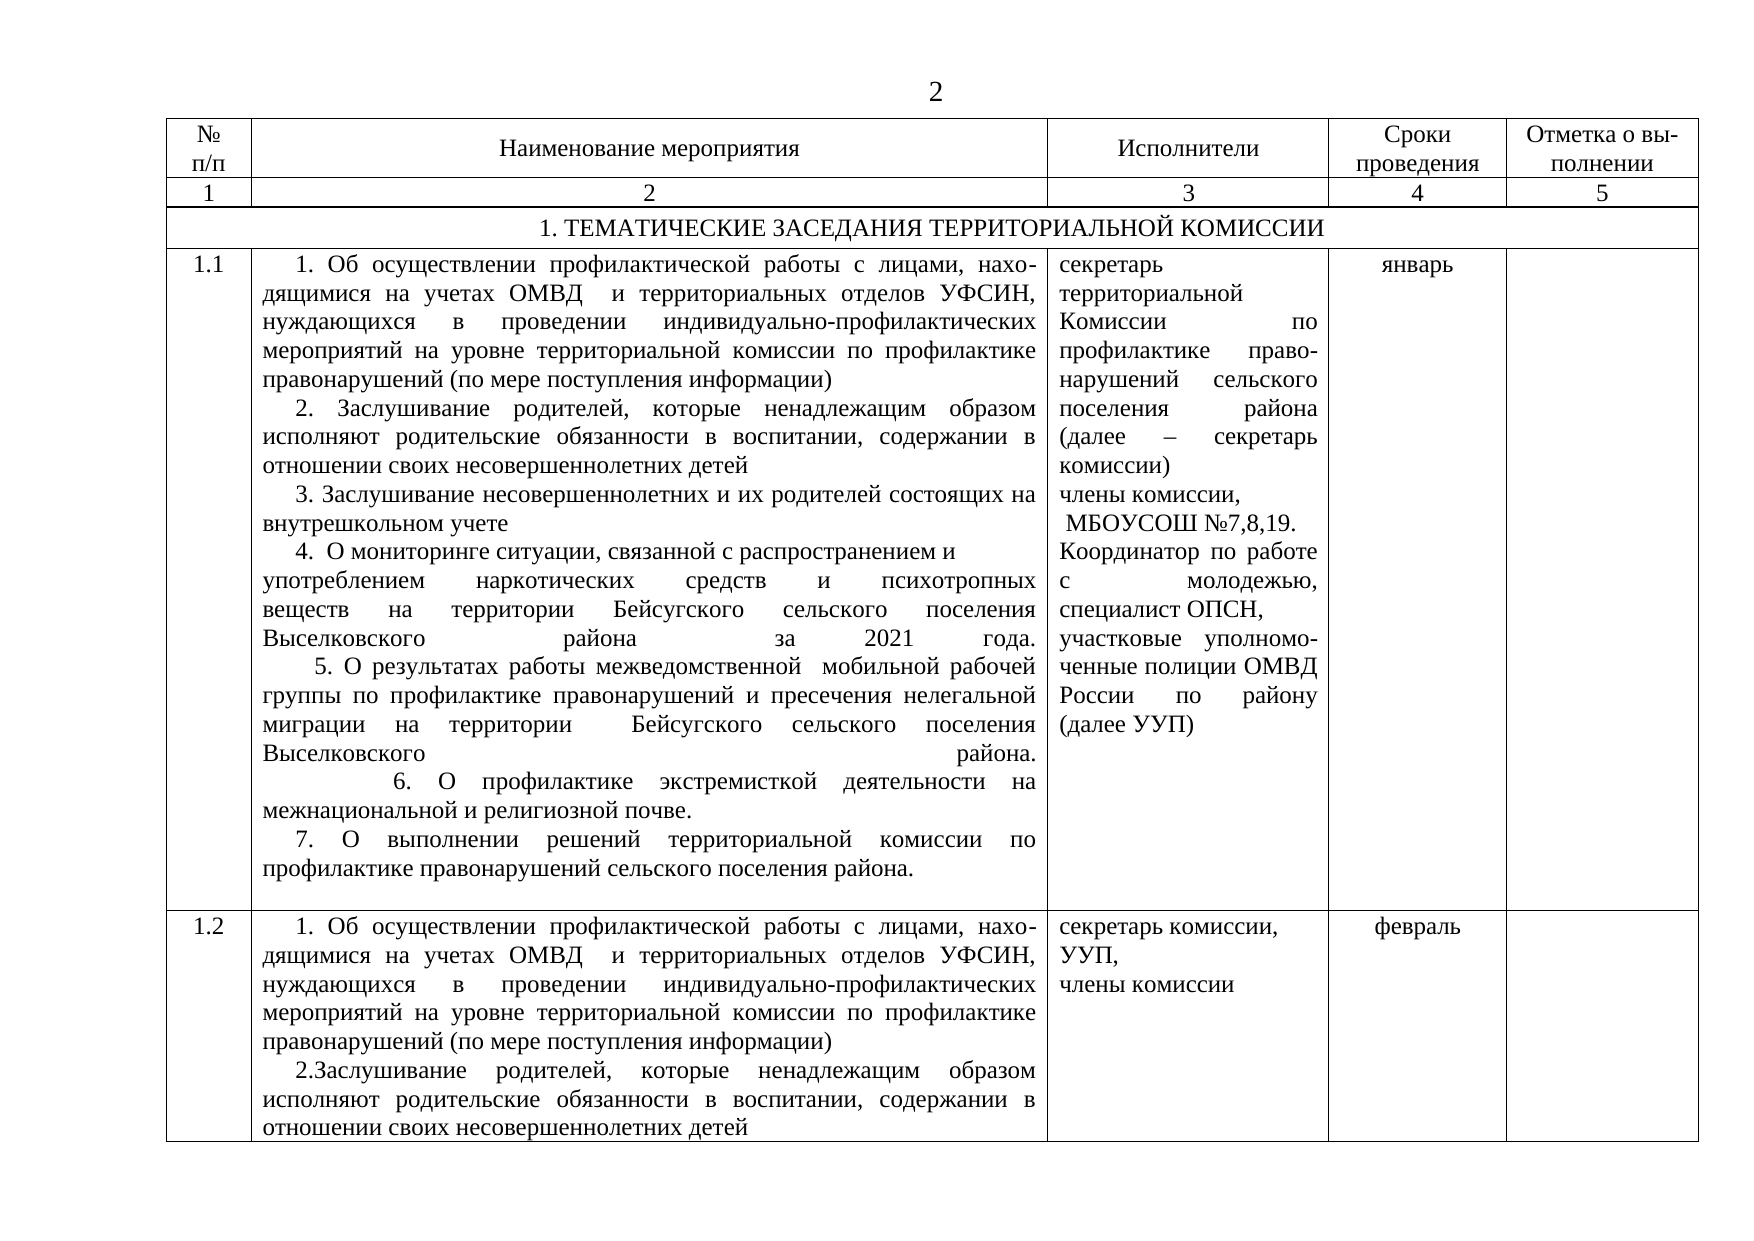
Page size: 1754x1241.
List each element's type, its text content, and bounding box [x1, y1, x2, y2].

table_cell 1 [167, 178, 251, 206]
table_cell 1.2 [167, 911, 251, 1141]
table_header Наименование мероприятия [252, 119, 1047, 177]
table_cell 4 [1329, 178, 1506, 206]
table_header Отметка о выполнении [1507, 119, 1698, 177]
table_header Исполнители [1048, 119, 1328, 177]
table_cell февраль [1329, 911, 1506, 1141]
table_cell январь [1329, 249, 1506, 910]
table_cell 5 [1507, 178, 1698, 206]
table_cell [252, 911, 1047, 1141]
table_cell 1. ТЕМАТИЧЕСКИЕ ЗАСЕДАНИЯ ТЕРРИТОРИАЛЬНОЙ КОМИССИИ [167, 208, 1698, 248]
table_cell 2 [252, 178, 1047, 206]
table_cell секретарь территориальной Комиссии по профилактике правонарушений сельского поселения района (далее – секретарь комиссии) члены комиссии, МБОУСОШ №7,8,19. Координатор по работе с молодежью, специалист ОПСН, участковые уполномоченные полиции ОМВД России по району (далее УУП) [1048, 249, 1328, 910]
table_cell секретарь комиссии, УУП, члены комиссии [1048, 911, 1328, 1141]
table_header Сроки проведения [1329, 119, 1506, 177]
table_cell 1. Об осуществлении профилактической работы с лицами, находящимися на учетах ОМВД и территориальных отделов УФСИН, нуждающихся в проведении индивидуально-профилактических мероприятий на уровне территориальной комиссии по профилактике правонарушений (по мере поступления информации) 2. Заслушивание родителей, которые ненадлежащим образом исполняют родительские обязанности в воспитании, содержании в отношении своих несовершеннолетних детей 3. Заслушивание несовершеннолетних и их родителей состоящих на внутрешкольном учете 4. О мониторинге ситуации, связанной с распространением и употреблением наркотических средств и психотропных веществ на территории Бейсугского сельского поселения Выселковского района за 2021 года. 5. О результатах работы межведомственной мобильной рабочей группы по профилактике правонарушений и пресечения нелегальной миграции на территории Бейсугского сельского поселения Выселковского района. 6. О профилактике экстремисткой деятельности на межнациональной и религиозной почве. 7. О выполнении решений территориальной комиссии по профилактике правонарушений сельского поселения района. [252, 249, 1047, 910]
table_cell [1507, 249, 1698, 910]
table_cell 3 [1048, 178, 1328, 206]
table_header № п/п [167, 119, 251, 177]
table_cell 1.1 [167, 249, 251, 910]
table_cell [1507, 911, 1698, 1141]
